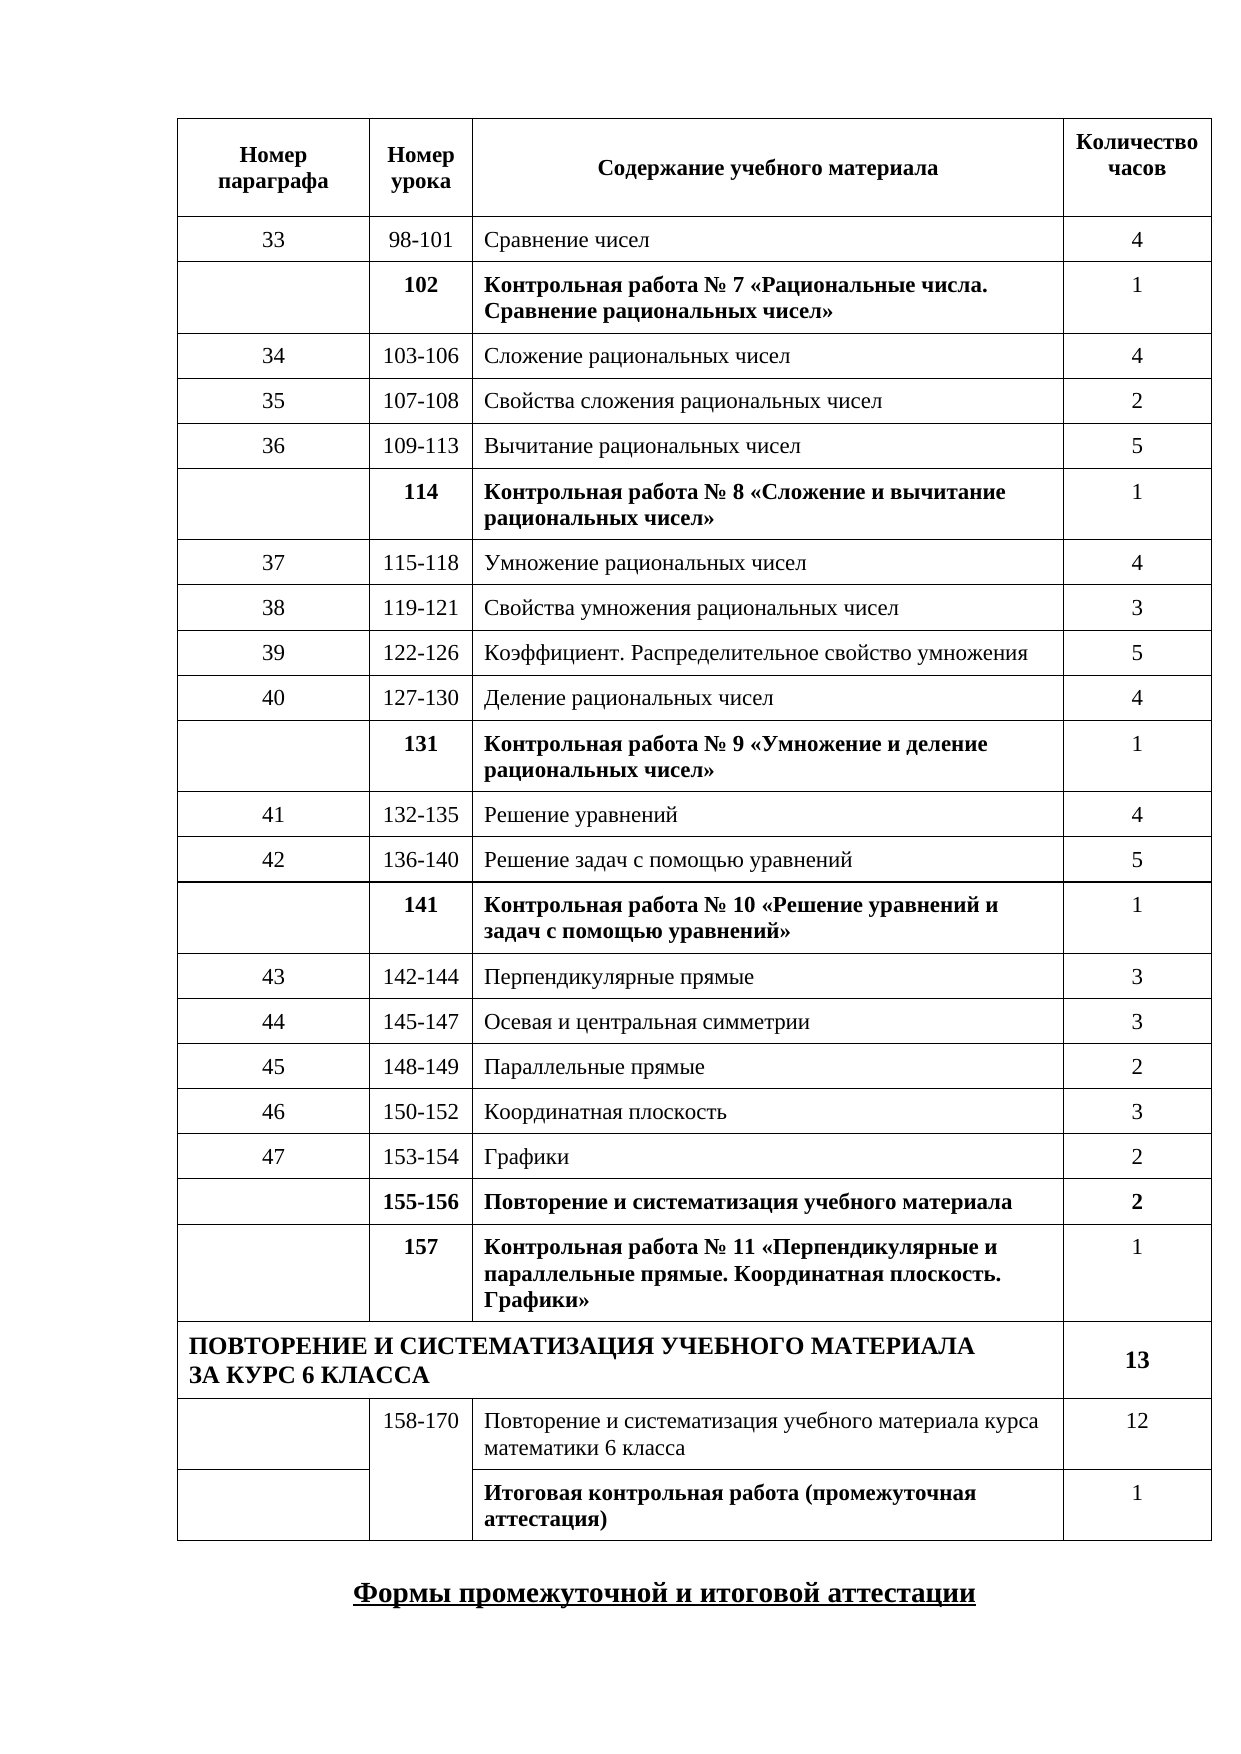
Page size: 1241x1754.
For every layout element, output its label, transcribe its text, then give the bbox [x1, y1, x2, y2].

table_cell Контрольная работа № 8 «Сложение и вычитание рациональных чисел» [473, 469, 1063, 539]
table_cell 45 [178, 1044, 369, 1088]
table_header Количество часов [1064, 119, 1211, 216]
table_cell Повторение и систематизация учебного материала курса математики 6 класса [473, 1399, 1063, 1469]
table_cell 5 [1064, 631, 1211, 674]
table_cell Сложение рациональных чисел [473, 334, 1063, 378]
table_cell 119-121 [370, 585, 472, 629]
table_cell Вычитание рациональных чисел [473, 424, 1063, 468]
table_cell 4 [1064, 334, 1211, 378]
table_cell 2 [1064, 1044, 1211, 1088]
table_cell 1 [1064, 883, 1211, 953]
table_cell [178, 883, 369, 953]
table_cell Деление рациональных чисел [473, 676, 1063, 720]
table_cell 4 [1064, 676, 1211, 720]
table_cell 40 [178, 676, 369, 720]
table_cell 34 [178, 334, 369, 378]
table_cell Параллельные прямые [473, 1044, 1063, 1088]
table_cell 47 [178, 1134, 369, 1178]
table_cell Коэффициент. Распределительное свойство умножения [473, 631, 1063, 674]
table_cell 131 [370, 721, 472, 791]
table_cell 44 [178, 999, 369, 1043]
table_header Номер параграфа [178, 119, 369, 216]
table_cell 150-152 [370, 1089, 472, 1133]
table_cell 5 [1064, 837, 1211, 881]
table_cell 3 [1064, 954, 1211, 998]
table_cell 33 [178, 217, 369, 261]
table_cell [178, 1470, 369, 1540]
table_cell 114 [370, 469, 472, 539]
table_cell Решение уравнений [473, 792, 1063, 836]
table_cell Контрольная работа № 11 «Перпендикулярные и параллельные прямые. Координатная плоскость. Графики» [473, 1225, 1063, 1321]
table_cell 102 [370, 262, 472, 332]
table_cell 41 [178, 792, 369, 836]
table_cell 13 [1064, 1322, 1211, 1397]
table_cell 115-118 [370, 540, 472, 584]
table_cell 158-170 [370, 1399, 472, 1540]
table_cell 1 [1064, 1470, 1211, 1540]
table_cell 3 [1064, 1089, 1211, 1133]
table_cell 98-101 [370, 217, 472, 261]
table_cell 1 [1064, 721, 1211, 791]
table_cell [178, 1225, 369, 1321]
table_cell 4 [1064, 792, 1211, 836]
table_cell 1 [1064, 262, 1211, 332]
table_cell 43 [178, 954, 369, 998]
table_cell Графики [473, 1134, 1063, 1178]
table_cell 145-147 [370, 999, 472, 1043]
table_cell 127-130 [370, 676, 472, 720]
table_cell 1 [1064, 1225, 1211, 1321]
table_cell 2 [1064, 1179, 1211, 1223]
table_cell 153-154 [370, 1134, 472, 1178]
table_cell Контрольная работа № 9 «Умножение и деление рациональных чисел» [473, 721, 1063, 791]
table_cell 132-135 [370, 792, 472, 836]
table_cell Сравнение чисел [473, 217, 1063, 261]
table_cell 3 [1064, 585, 1211, 629]
table_cell 109-113 [370, 424, 472, 468]
table_cell 39 [178, 631, 369, 674]
table_cell Итоговая контрольная работа (промежуточная аттестация) [473, 1470, 1063, 1540]
table_cell [178, 721, 369, 791]
table_cell Решение задач с помощью уравнений [473, 837, 1063, 881]
table_cell 157 [370, 1225, 472, 1321]
table_cell Свойства умножения рациональных чисел [473, 585, 1063, 629]
table_cell 4 [1064, 540, 1211, 584]
table_cell 103-106 [370, 334, 472, 378]
table_cell 122-126 [370, 631, 472, 674]
table_cell [178, 262, 369, 332]
table_cell 37 [178, 540, 369, 584]
table_cell 3 [1064, 999, 1211, 1043]
table_cell 107-108 [370, 379, 472, 423]
table_cell 155-156 [370, 1179, 472, 1223]
table_cell 1 [1064, 469, 1211, 539]
text Формы промежуточной и итоговой аттестации [177, 1575, 1152, 1608]
table_header Номер урока [370, 119, 472, 216]
table_cell 12 [1064, 1399, 1211, 1469]
table_cell 46 [178, 1089, 369, 1133]
table_cell 38 [178, 585, 369, 629]
table_cell [178, 1179, 369, 1223]
table_cell Перпендикулярные прямые [473, 954, 1063, 998]
table_header Содержание учебного материала [473, 119, 1063, 216]
table_cell Повторение и систематизация учебного материала [473, 1179, 1063, 1223]
table_cell 4 [1064, 217, 1211, 261]
table_cell 36 [178, 424, 369, 468]
table_cell Координатная плоскость [473, 1089, 1063, 1133]
table_cell Контрольная работа № 10 «Решение уравнений и задач с помощью уравнений» [473, 883, 1063, 953]
table_cell 136-140 [370, 837, 472, 881]
table_cell 142-144 [370, 954, 472, 998]
table_cell Контрольная работа № 7 «Рациональные числа. Сравнение рациональных чисел» [473, 262, 1063, 332]
table_cell 148-149 [370, 1044, 472, 1088]
table_cell Осевая и центральная симметрии [473, 999, 1063, 1043]
table_cell 35 [178, 379, 369, 423]
table_cell 5 [1064, 424, 1211, 468]
table_cell Свойства сложения рациональных чисел [473, 379, 1063, 423]
table_cell 42 [178, 837, 369, 881]
table_cell 2 [1064, 1134, 1211, 1178]
table_cell 141 [370, 883, 472, 953]
table_cell [178, 1399, 369, 1469]
table_cell Умножение рациональных чисел [473, 540, 1063, 584]
table_cell 2 [1064, 379, 1211, 423]
table_cell [178, 469, 369, 539]
table_cell ПОВТОРЕНИЕ И СИСТЕМАТИЗАЦИЯ УЧЕБНОГО МАТЕРИАЛА ЗА КУРС 6 КЛАССА [178, 1322, 1063, 1397]
